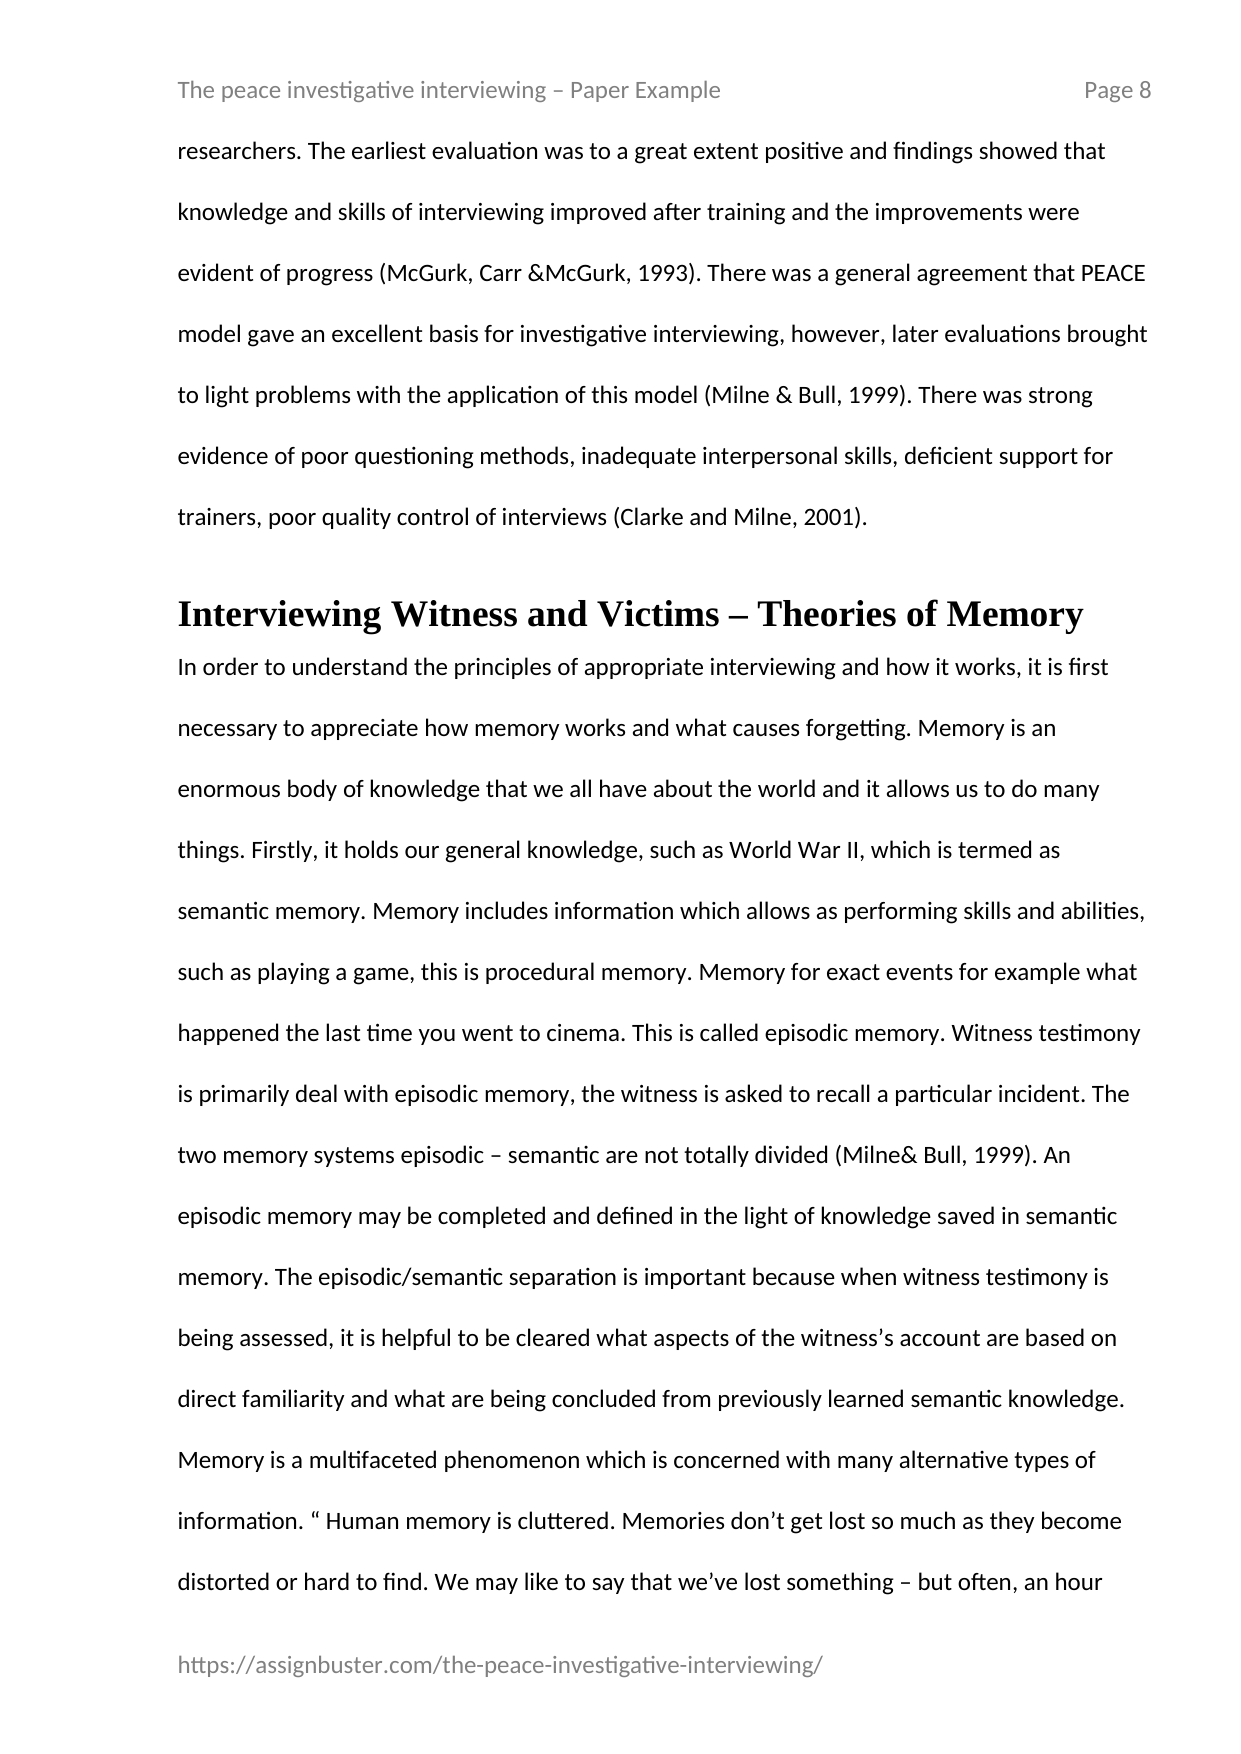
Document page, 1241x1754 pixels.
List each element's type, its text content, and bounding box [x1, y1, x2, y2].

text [177, 135, 1152, 532]
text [177, 651, 1152, 1597]
subtitle Interviewing Witness and Victims – Theories of Memory [177, 592, 1152, 635]
